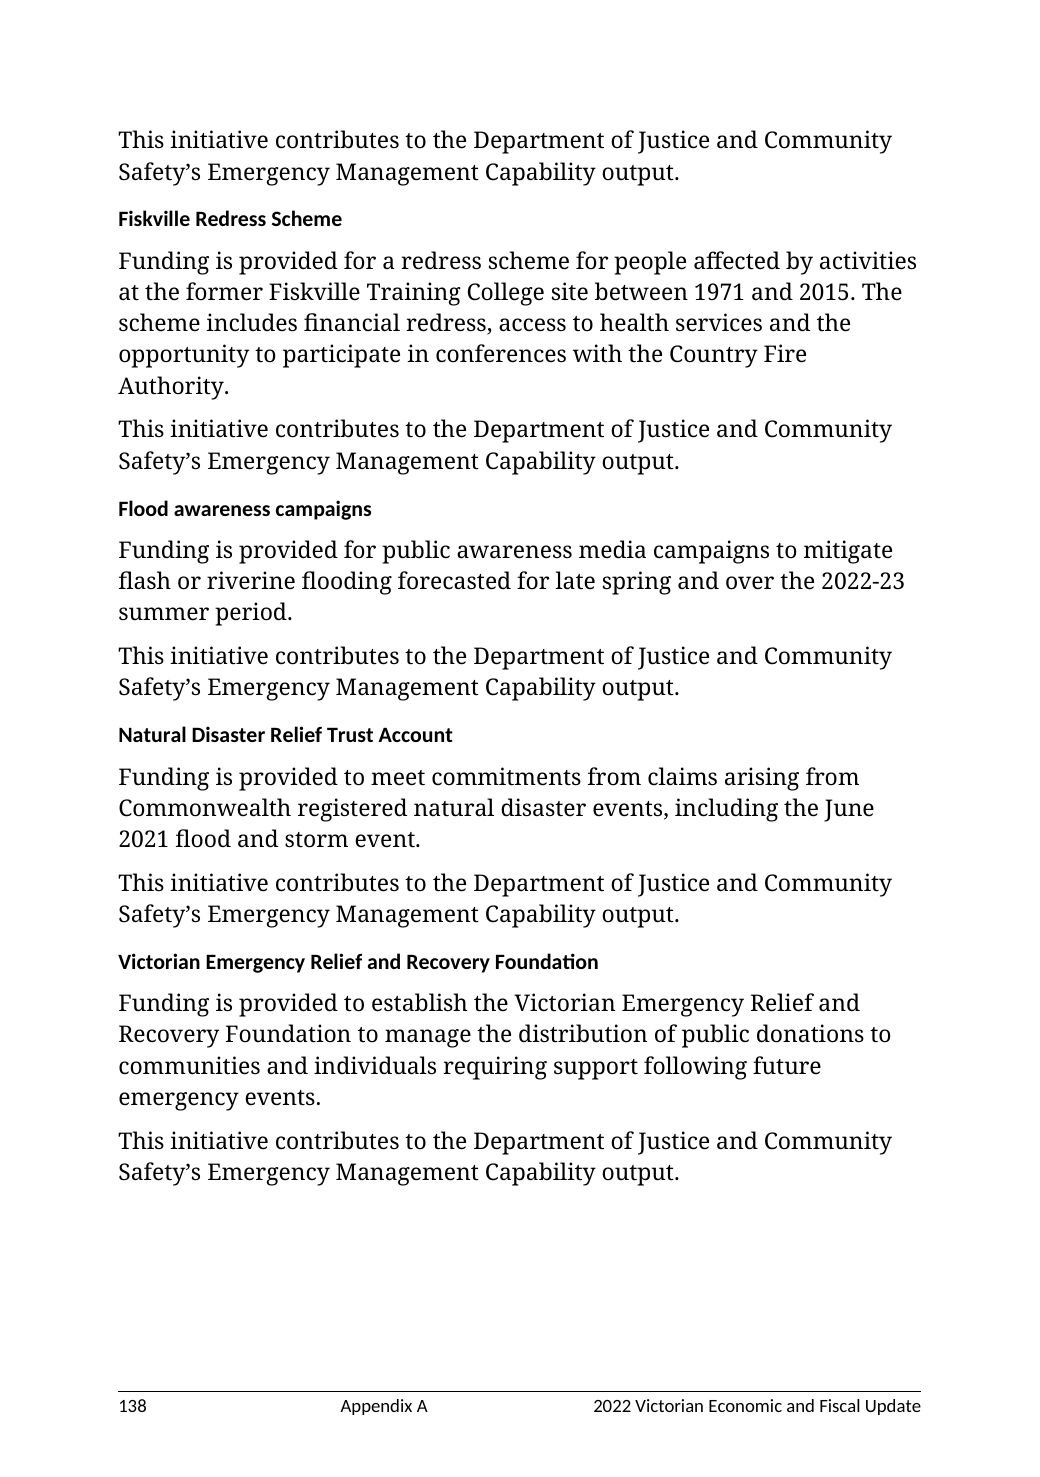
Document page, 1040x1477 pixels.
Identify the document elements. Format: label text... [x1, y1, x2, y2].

text This initiative contributes to the Department of Justice and Community Safety’s Emergency Management Capability output. [118, 867, 921, 929]
subtitle Flood awareness campaigns [118, 495, 921, 521]
subtitle Victorian Emergency Relief and Recovery Foundation [118, 948, 921, 975]
text This initiative contributes to the Department of Justice and Community Safety’s Emergency Management Capability output. [118, 124, 921, 187]
text Funding is provided for public awareness media campaigns to mitigate flash or riverine flooding forecasted for late spring and over the 2022-23 summer period. [118, 534, 921, 628]
subtitle Fiskville Redress Scheme [118, 206, 921, 232]
text This initiative contributes to the Department of Justice and Community Safety’s Emergency Management Capability output. [118, 640, 921, 703]
text This initiative contributes to the Department of Justice and Community Safety’s Emergency Management Capability output. [118, 413, 921, 476]
text Funding is provided to meet commitments from claims arising from Commonwealth registered natural disaster events, including the June 2021 flood and storm event. [118, 761, 921, 854]
text Funding is provided to establish the Victorian Emergency Relief and Recovery Foundation to manage the distribution of public donations to communities and individuals requiring support following future emergency events. [118, 987, 921, 1112]
text This initiative contributes to the Department of Justice and Community Safety’s Emergency Management Capability output. [118, 1125, 921, 1187]
subtitle Natural Disaster Relief Trust Account [118, 721, 921, 748]
text Funding is provided for a redress scheme for people affected by activities at the former Fiskville Training College site between 1971 and 2015. The scheme includes financial redress, access to health services and the opportunity to participate in conferences with the Country Fire Authority. [118, 245, 921, 401]
